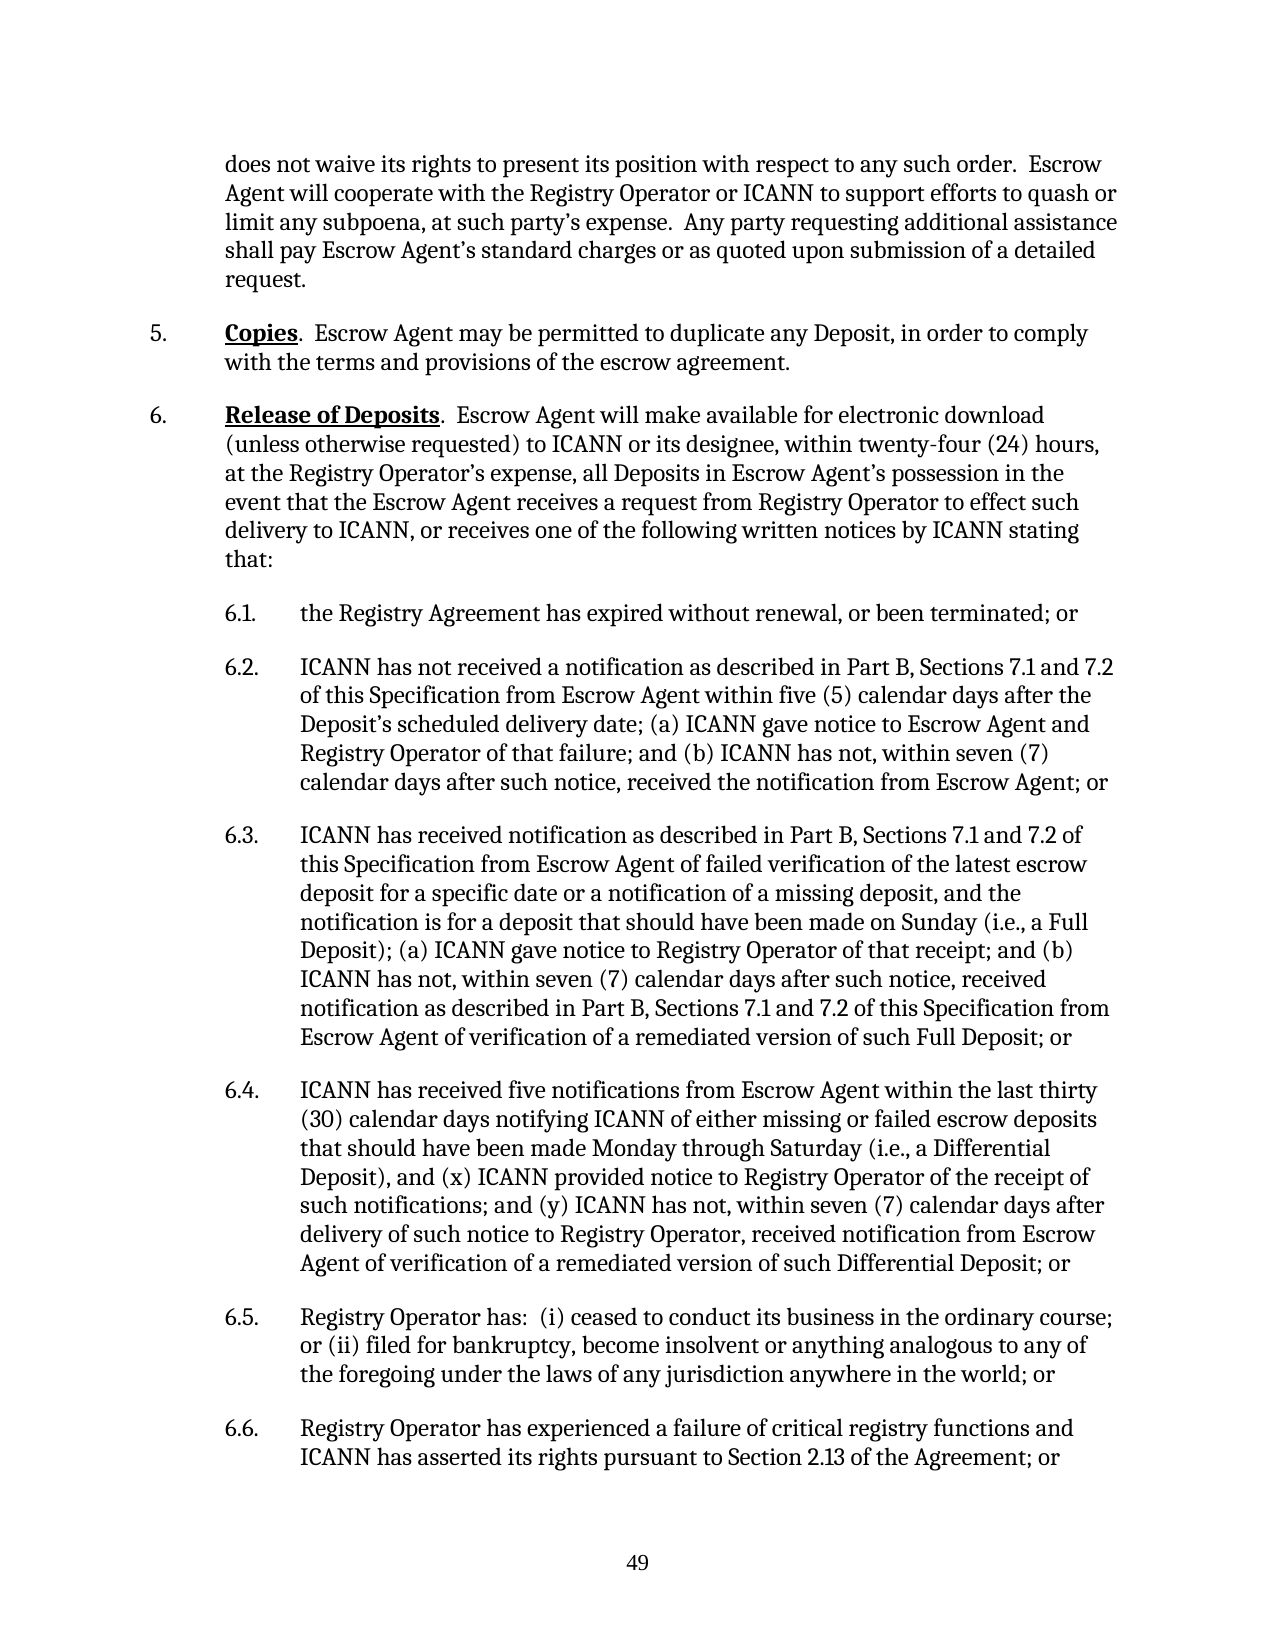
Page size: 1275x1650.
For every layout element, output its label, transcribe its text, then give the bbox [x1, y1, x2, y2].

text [225, 150, 1125, 294]
text Release of Deposits. Escrow Agent will make available for electronic download (unless otherwise requested) to ICANN or its designee, within twenty-four (24) hours, at the Registry Operator’s expense, all Deposits in Escrow Agent’s possession in the event that the Escrow Agent receives a request from Registry Operator to effect such delivery to ICANN, or receives one of the following written notices by ICANN stating that: [150, 401, 1125, 574]
text Copies. Escrow Agent may be permitted to duplicate any Deposit, in order to comply with the terms and provisions of the escrow agreement. [150, 319, 1125, 376]
text Registry Operator has: (i) ceased to conduct its business in the ordinary course; or (ii) filed for bankruptcy, become insolvent or anything analogous to any of the foregoing under the laws of any jurisdiction anywhere in the world; or [225, 1302, 1125, 1389]
text ICANN has not received a notification as described in Part B, Sections 7.1 and 7.2 of this Specification from Escrow Agent within five (5) calendar days after the Deposit’s scheduled delivery date; (a) ICANN gave notice to Escrow Agent and Registry Operator of that failure; and (b) ICANN has not, within seven (7) calendar days after such notice, received the notification from Escrow Agent; or [225, 652, 1125, 796]
text Registry Operator has experienced a failure of critical registry functions and ICANN has asserted its rights pursuant to Section 2.13 of the Agreement; or [225, 1414, 1125, 1471]
text ICANN has received five notifications from Escrow Agent within the last thirty (30) calendar days notifying ICANN of either missing or failed escrow deposits that should have been made Monday through Saturday (i.e., a Differential Deposit), and (x) ICANN provided notice to Registry Operator of the receipt of such notifications; and (y) ICANN has not, within seven (7) calendar days after delivery of such notice to Registry Operator, received notification from Escrow Agent of verification of a remediated version of such Differential Deposit; or [225, 1076, 1125, 1277]
text the Registry Agreement has expired without renewal, or been terminated; or [225, 599, 1125, 627]
text ICANN has received notification as described in Part B, Sections 7.1 and 7.2 of this Specification from Escrow Agent of failed verification of the latest escrow deposit for a specific date or a notification of a missing deposit, and the notification is for a deposit that should have been made on Sunday (i.e., a Full Deposit); (a) ICANN gave notice to Registry Operator of that receipt; and (b) ICANN has not, within seven (7) calendar days after such notice, received notification as described in Part B, Sections 7.1 and 7.2 of this Specification from Escrow Agent of verification of a remediated version of such Full Deposit; or [225, 821, 1125, 1051]
